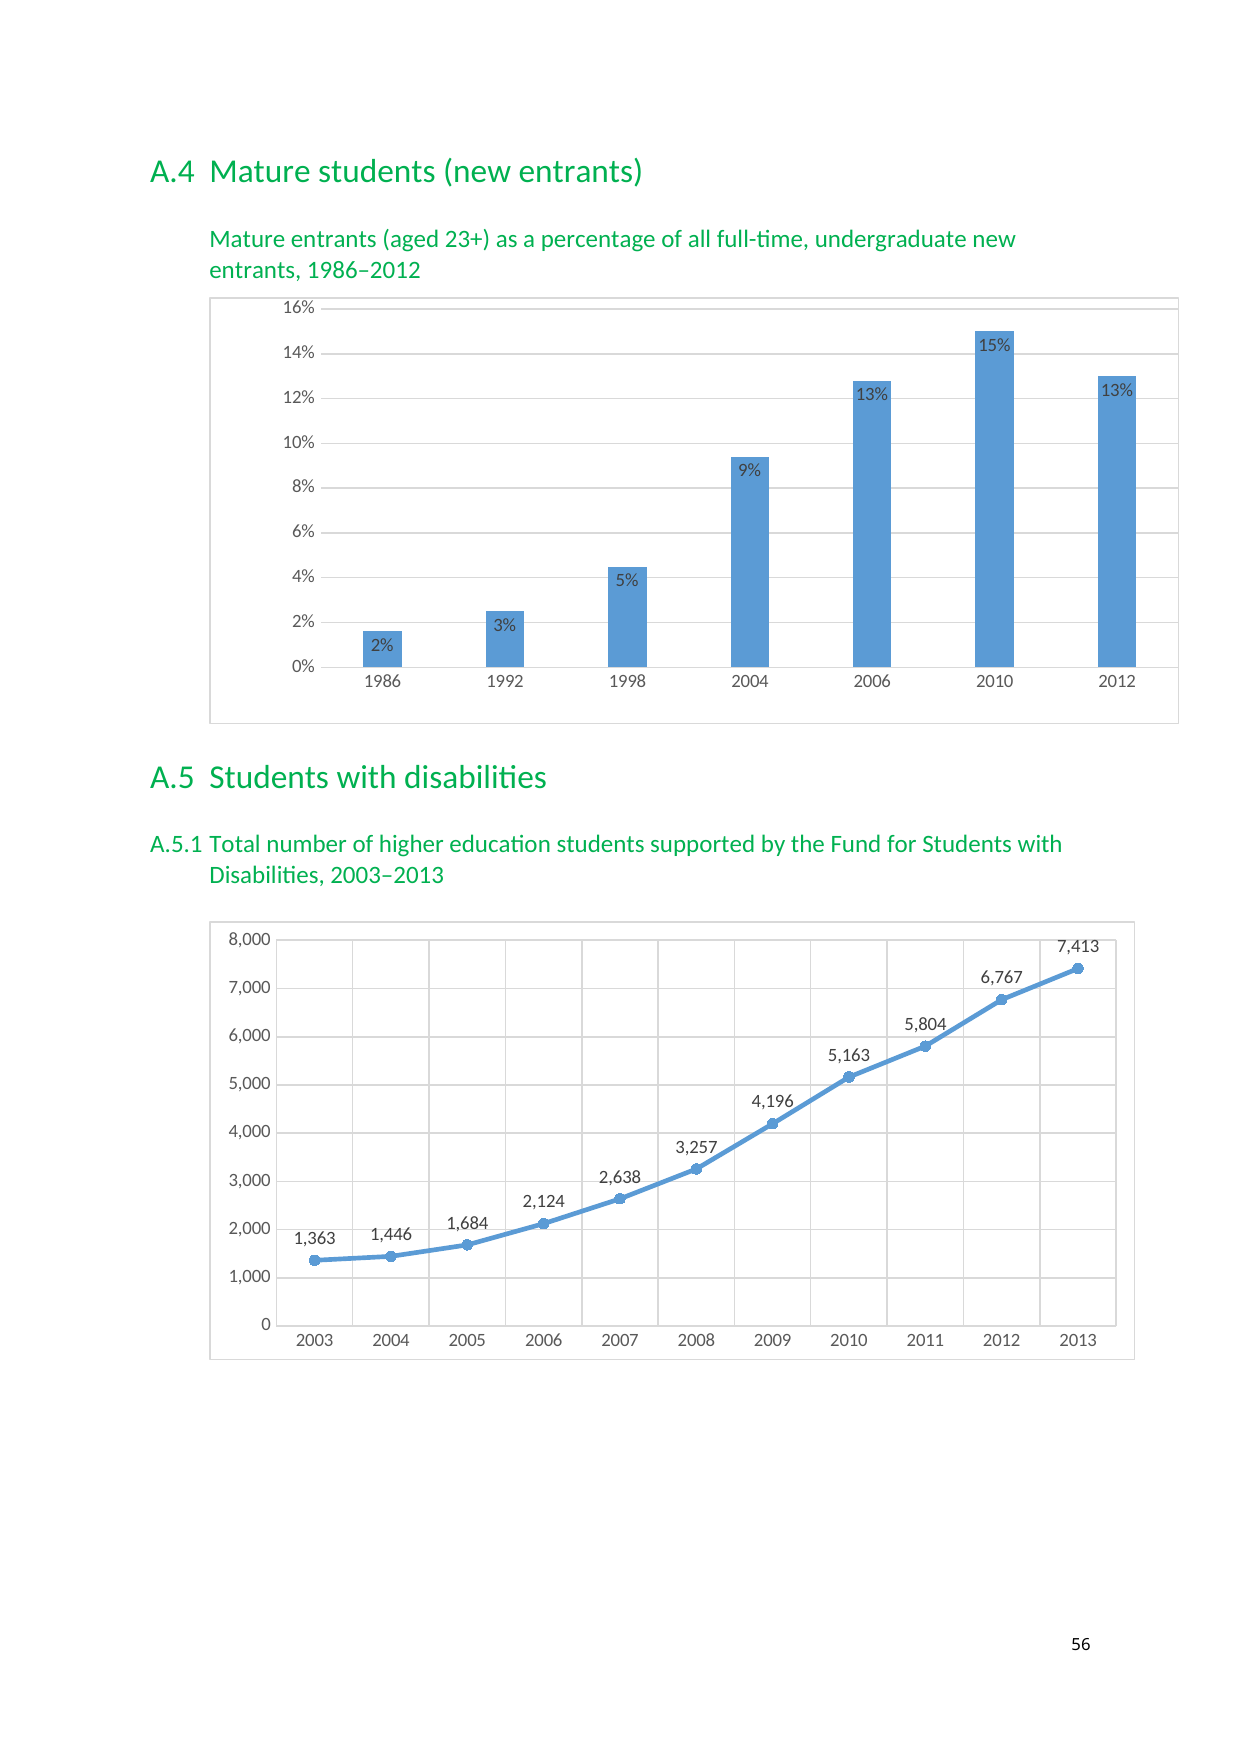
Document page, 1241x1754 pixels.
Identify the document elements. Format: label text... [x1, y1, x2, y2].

subtitle A.5 Students with disabilities [150, 756, 1090, 796]
subtitle A.5.1 Total number of higher education students supported by the Fund for Students with Disabilities, 2003–2013 [150, 828, 1090, 890]
subtitle A.4 Mature students (new entrants) [150, 150, 1090, 191]
subtitle Mature entrants (aged 23+) as a percentage of all full-time, undergraduate new entrants, 1986–2012 [150, 222, 1090, 284]
